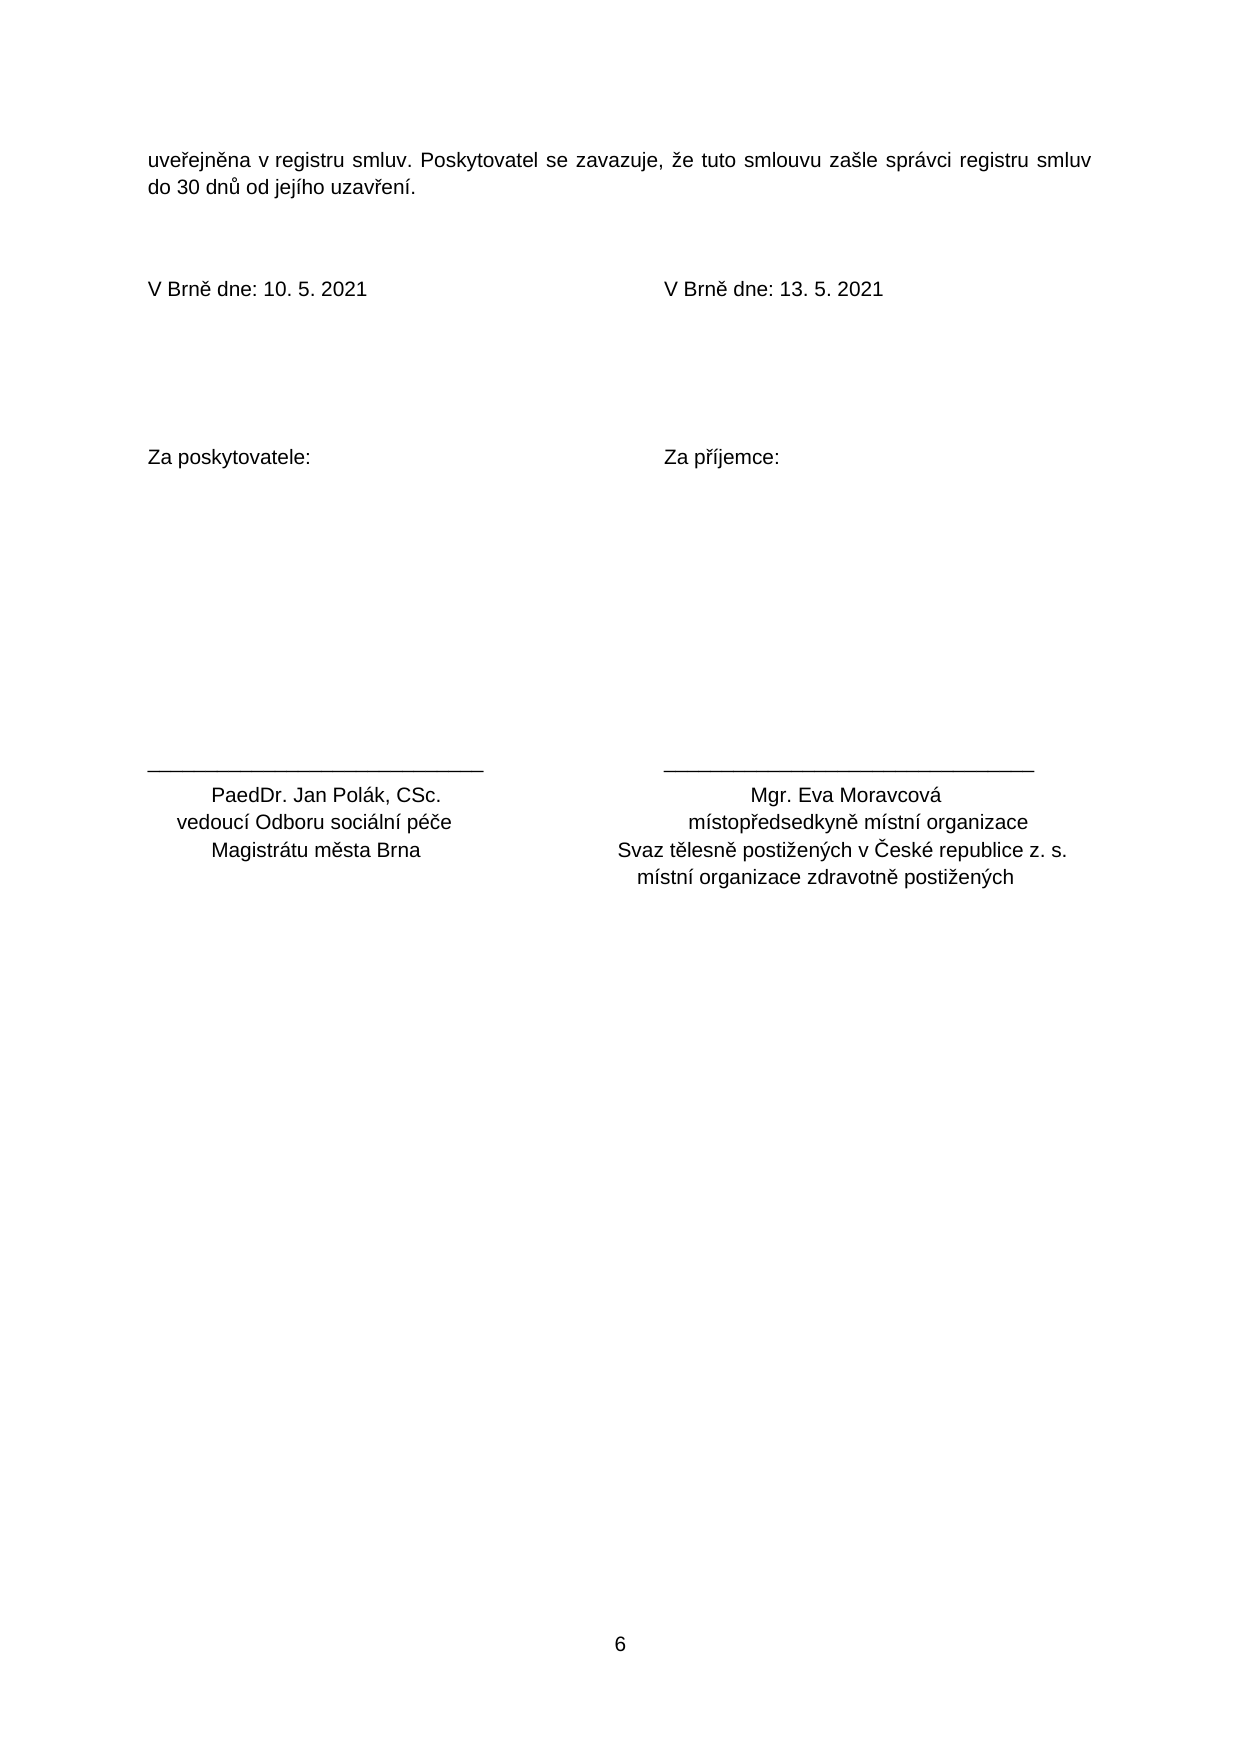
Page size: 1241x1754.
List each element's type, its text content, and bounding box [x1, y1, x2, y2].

text Magistrátu města Brna Svaz tělesně postižených v České republice z. s. místní organizace zdravotně postižených [148, 838, 1092, 889]
text PaedDr. Jan Polák, CSc. Mgr. Eva Moravcová [148, 783, 1092, 807]
text Za poskytovatele: Za příjemce: [148, 445, 1092, 469]
text vedoucí Odboru sociální péče místopředsedkyně místní organizace [148, 810, 1092, 834]
text _____________________________ ________________________________ [148, 749, 1092, 773]
text V Brně dne: 10. 5. 2021 V Brně dne: 13. 5. 2021 [148, 276, 1092, 300]
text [148, 148, 1092, 199]
